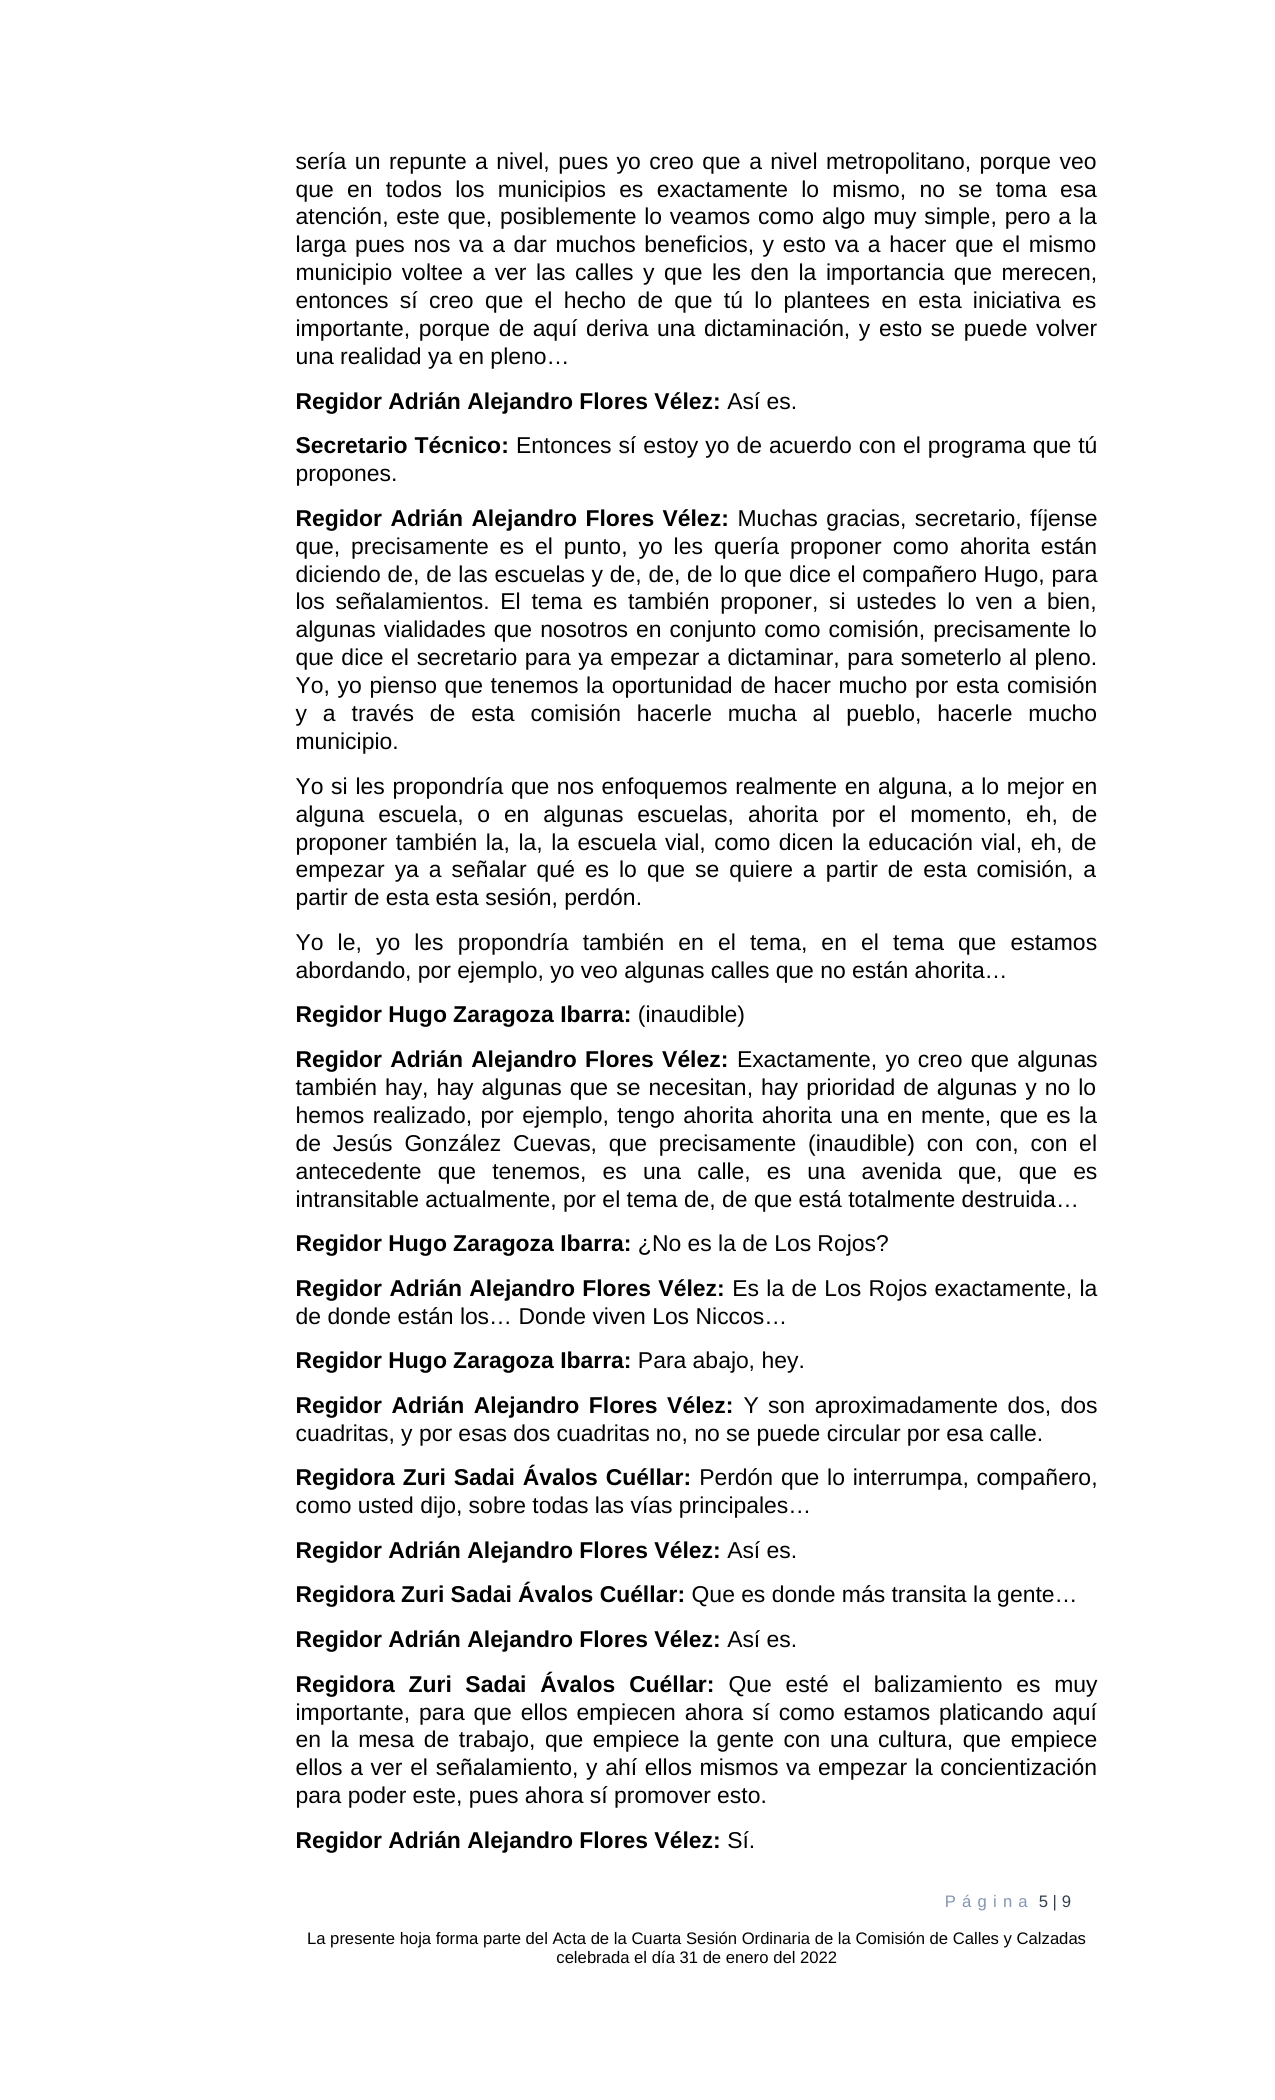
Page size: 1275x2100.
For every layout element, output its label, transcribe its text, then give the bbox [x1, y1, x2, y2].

text Regidor Adrián Alejandro Flores Vélez: Exactamente, yo creo que algunas también hay, hay algunas que se necesitan, hay prioridad de algunas y no lo hemos realizado, por ejemplo, tengo ahorita ahorita una en mente, que es la de Jesús González Cuevas, que precisamente (inaudible) con con, con el antecedente que tenemos, es una calle, es una avenida que, que es intransitable actualmente, por el tema de, de que está totalmente destruida… [295, 1046, 1098, 1212]
text Regidor Adrián Alejandro Flores Vélez: Y son aproximadamente dos, dos cuadritas, y por esas dos cuadritas no, no se puede circular por esa calle. [295, 1392, 1098, 1446]
text Regidor Adrián Alejandro Flores Vélez: Muchas gracias, secretario, fíjense que, precisamente es el punto, yo les quería proponer como ahorita están diciendo de, de las escuelas y de, de, de lo que dice el compañero Hugo, para los señalamientos. El tema es también proponer, si ustedes lo ven a bien, algunas vialidades que nosotros en conjunto como comisión, precisamente lo que dice el secretario para ya empezar a dictaminar, para someterlo al pleno. Yo, yo pienso que tenemos la oportunidad de hacer mucho por esta comisión y a través de esta comisión hacerle mucha al pueblo, hacerle mucho municipio. [295, 505, 1098, 754]
text Secretario Técnico: Entonces sí estoy yo de acuerdo con el programa que tú propones. [295, 432, 1098, 487]
text Regidor Adrián Alejandro Flores Vélez: Así es. [295, 388, 1098, 414]
text Regidora Zuri Sadai Ávalos Cuéllar: Perdón que lo interrumpa, compañero, como usted dijo, sobre todas las vías principales… [295, 1464, 1098, 1519]
text Yo le, yo les propondría también en el tema, en el tema que estamos abordando, por ejemplo, yo veo algunas calles que no están ahorita… [295, 929, 1098, 983]
text Regidor Adrián Alejandro Flores Vélez: Es la de Los Rojos exactamente, la de donde están los… Donde viven Los Niccos… [295, 1275, 1098, 1329]
text Regidor Adrián Alejandro Flores Vélez: Sí. [295, 1827, 1098, 1853]
text Regidor Hugo Zaragoza Ibarra: ¿No es la de Los Rojos? [295, 1230, 1098, 1257]
text Yo si les propondría que nos enfoquemos realmente en alguna, a lo mejor en alguna escuela, o en algunas escuelas, ahorita por el momento, eh, de proponer también la, la, la escuela vial, como dicen la educación vial, eh, de empezar ya a señalar qué es lo que se quiere a partir de esta comisión, a partir de esta esta sesión, perdón. [295, 773, 1098, 911]
text Regidor Hugo Zaragoza Ibarra: (inaudible) [295, 1001, 1098, 1028]
text Regidora Zuri Sadai Ávalos Cuéllar: Que es donde más transita la gente… [295, 1581, 1098, 1608]
text Regidora Zuri Sadai Ávalos Cuéllar: Que esté el balizamiento es muy importante, para que ellos empiecen ahora sí como estamos platicando aquí en la mesa de trabajo, que empiece la gente con una cultura, que empiece ellos a ver el señalamiento, y ahí ellos mismos va empezar la concientización para poder este, pues ahora sí promover esto. [295, 1671, 1098, 1809]
text Regidor Hugo Zaragoza Ibarra: Para abajo, hey. [295, 1347, 1098, 1374]
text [295, 148, 1098, 369]
text Regidor Adrián Alejandro Flores Vélez: Así es. [295, 1537, 1098, 1563]
text Regidor Adrián Alejandro Flores Vélez: Así es. [295, 1626, 1098, 1652]
